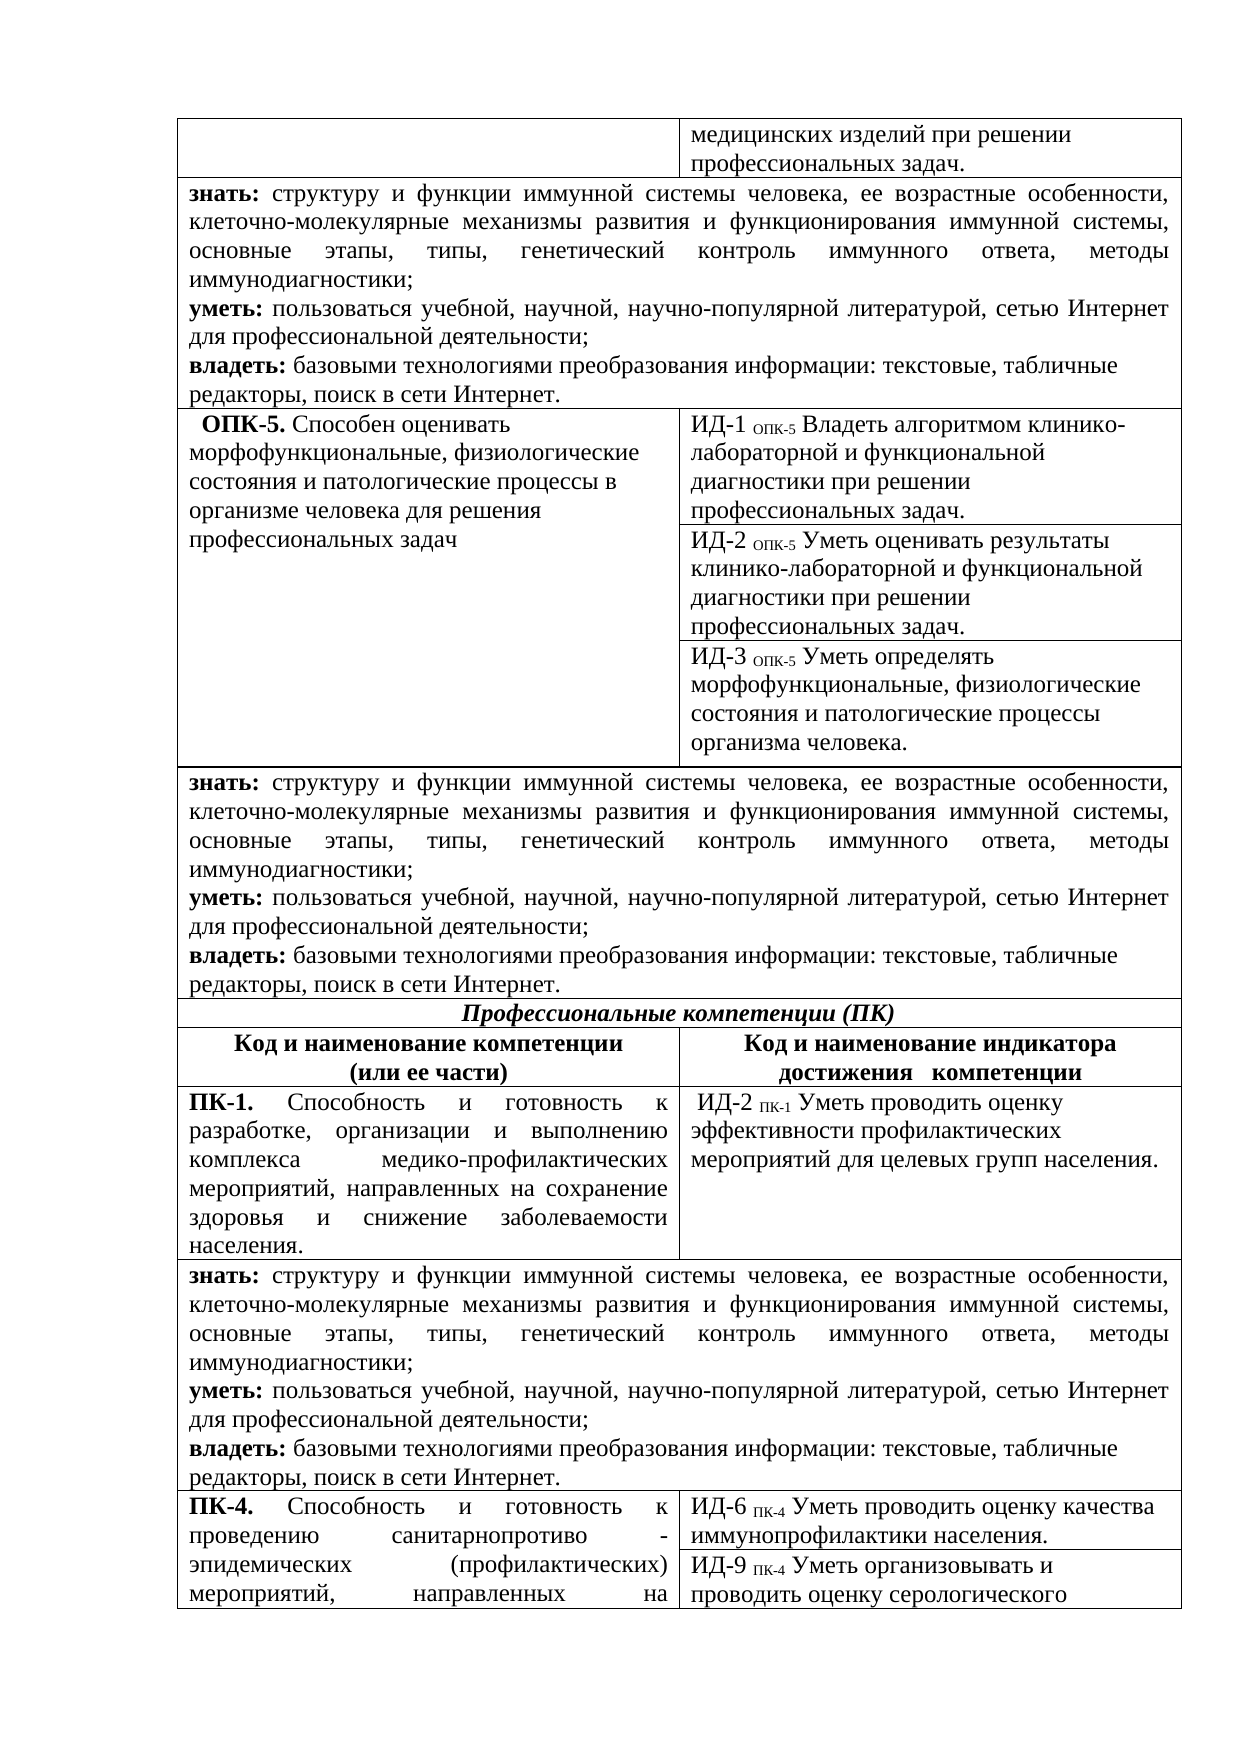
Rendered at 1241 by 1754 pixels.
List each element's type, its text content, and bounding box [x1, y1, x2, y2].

table_cell ИД-2 ПК-1 Уметь проводить оценку эффективности профилактических мероприятий для целевых групп населения. [680, 1087, 1181, 1259]
table_cell ИД-2 ОПК-5 Уметь оценивать результаты клинико-лабораторной и функциональной диагностики при решении профессиональных задач. [680, 525, 1181, 640]
table_cell Код и наименование индикатора достижения компетенции [680, 1028, 1181, 1086]
table_cell Профессиональные компетенции (ПК) [178, 999, 1181, 1027]
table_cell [680, 1550, 1181, 1607]
table_cell ПК-1. Способность и готовность к разработке, организации и выполнению комплекса медико-профилактических мероприятий, направленных на сохранение здоровья и снижение заболеваемости населения. [178, 1087, 679, 1259]
table_cell ИД-6 ПК-4 Уметь проводить оценку качества иммунопрофилактики населения. [680, 1491, 1181, 1549]
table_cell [680, 119, 1181, 177]
table_cell ОПК-5. Способен оценивать морфофункциональные, физиологические состояния и патологические процессы в организме человека для решения профессиональных задач [178, 409, 679, 766]
table_cell ИД-3 ОПК-5 Уметь определять морфофункциональные, физиологические состояния и патологические процессы организма человека. [680, 641, 1181, 766]
table_cell Код и наименование компетенции (или ее части) [178, 1028, 679, 1086]
table_cell ПК-4. Способность и готовность к проведению санитарнопротиво -эпидемических (профилактических) мероприятий, направленных на предупреждение возникновения и распространения инфекционных и массовых неинфекционных заболеваний (отравлений), в т.ч. чрезвычайных ситуаций санитарно-эпидемического характера. [178, 1491, 679, 1607]
table_cell ИД-1 ОПК-5 Владеть алгоритмом клинико-лабораторной и функциональной диагностики при решении профессиональных задач. [680, 409, 1181, 524]
